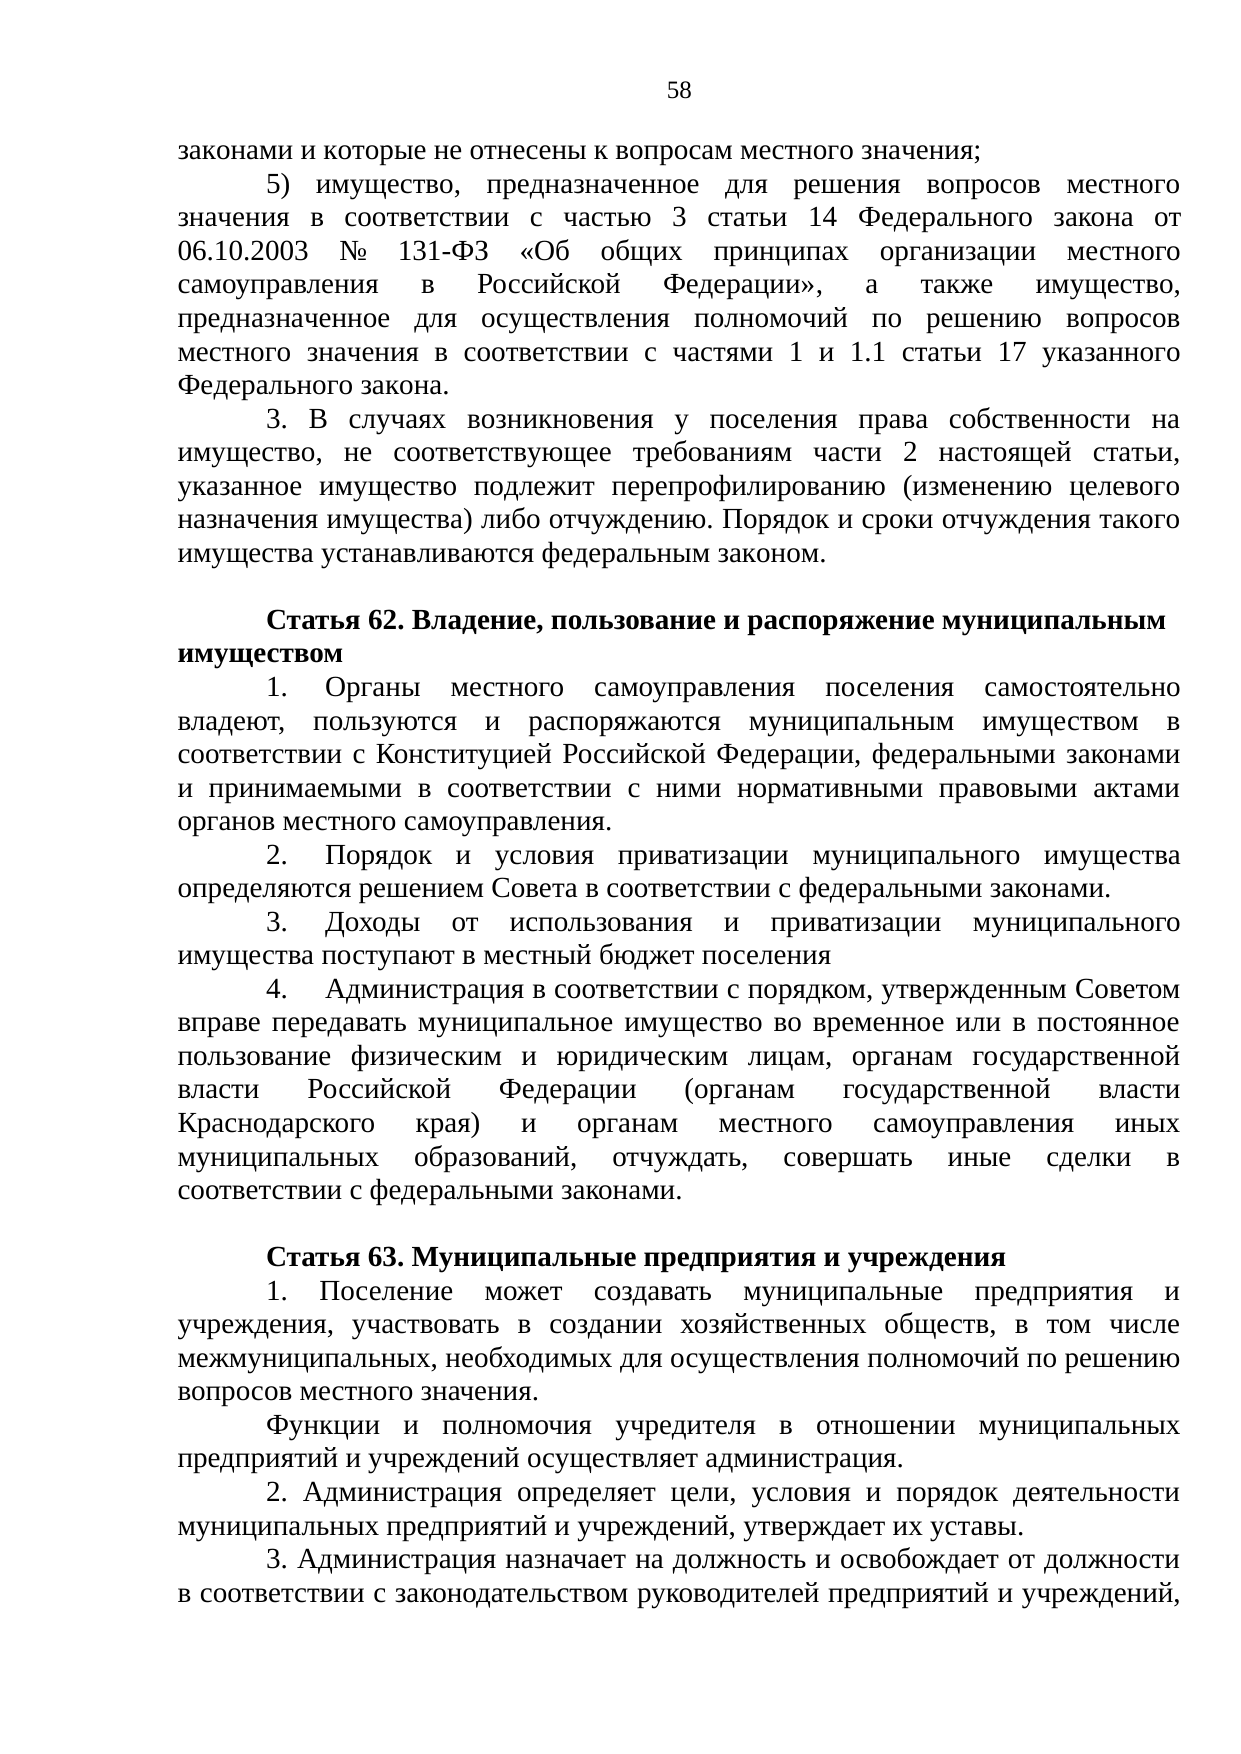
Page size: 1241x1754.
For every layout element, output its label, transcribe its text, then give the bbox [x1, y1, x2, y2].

subtitle Функции и полномочия учредителя в отношении муниципальных предприятий и учреждений осуществляет администрация. [177, 1407, 1181, 1474]
list Органы местного самоуправления поселения самостоятельно владеют, пользуются и распоряжаются муниципальным имуществом в соответствии с Конституцией Российской Федерации, федеральными законами и принимаемыми в соответствии с ними нормативными правовыми актами органов местного самоуправления. [177, 669, 1181, 837]
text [177, 132, 1181, 166]
text Статья 62. Владение, пользование и распоряжение муниципальным имуществом [177, 602, 1181, 669]
list Администрация в соответствии с порядком, утвержденным Советом вправе передавать муниципальное имущество во временное или в постоянное пользование физическим и юридическим лицам, органам государственной власти Российской Федерации (органам государственной власти Краснодарского края) и органам местного самоуправления иных муниципальных образований, отчуждать, совершать иные сделки в соответствии с федеральными законами. [177, 971, 1181, 1206]
text 5) имущество, предназначенное для решения вопросов местного значения в соответствии с частью 3 статьи 14 Федерального закона от 06.10.2003 № 131-ФЗ «Об общих принципах организации местного самоуправления в Российской Федерации», а также имущество, предназначенное для осуществления полномочий по решению вопросов местного значения в соответствии с частями 1 и 1.1 статьи 17 указанного Федерального закона. [177, 166, 1181, 401]
subtitle 1. Поселение может создавать муниципальные предприятия и учреждения, участвовать в создании хозяйственных обществ, в том числе межмуниципальных, необходимых для осуществления полномочий по решению вопросов местного значения. [177, 1273, 1181, 1407]
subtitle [177, 1541, 1181, 1608]
list Доходы от использования и приватизации муниципального имущества поступают в местный бюджет поселения [177, 904, 1181, 971]
subtitle 2. Администрация определяет цели, условия и порядок деятельности муниципальных предприятий и учреждений, утверждает их уставы. [177, 1474, 1181, 1541]
list Порядок и условия приватизации муниципального имущества определяются решением Совета в соответствии с федеральными законами. [177, 837, 1181, 904]
text 3. В случаях возникновения у поселения права собственности на имущество, не соответствующее требованиям части 2 настоящей статьи, указанное имущество подлежит перепрофилированию (изменению целевого назначения имущества) либо отчуждению. Порядок и сроки отчуждения такого имущества устанавливаются федеральным законом. [177, 401, 1181, 568]
subtitle Статья 63. Муниципальные предприятия и учреждения [177, 1239, 1181, 1273]
